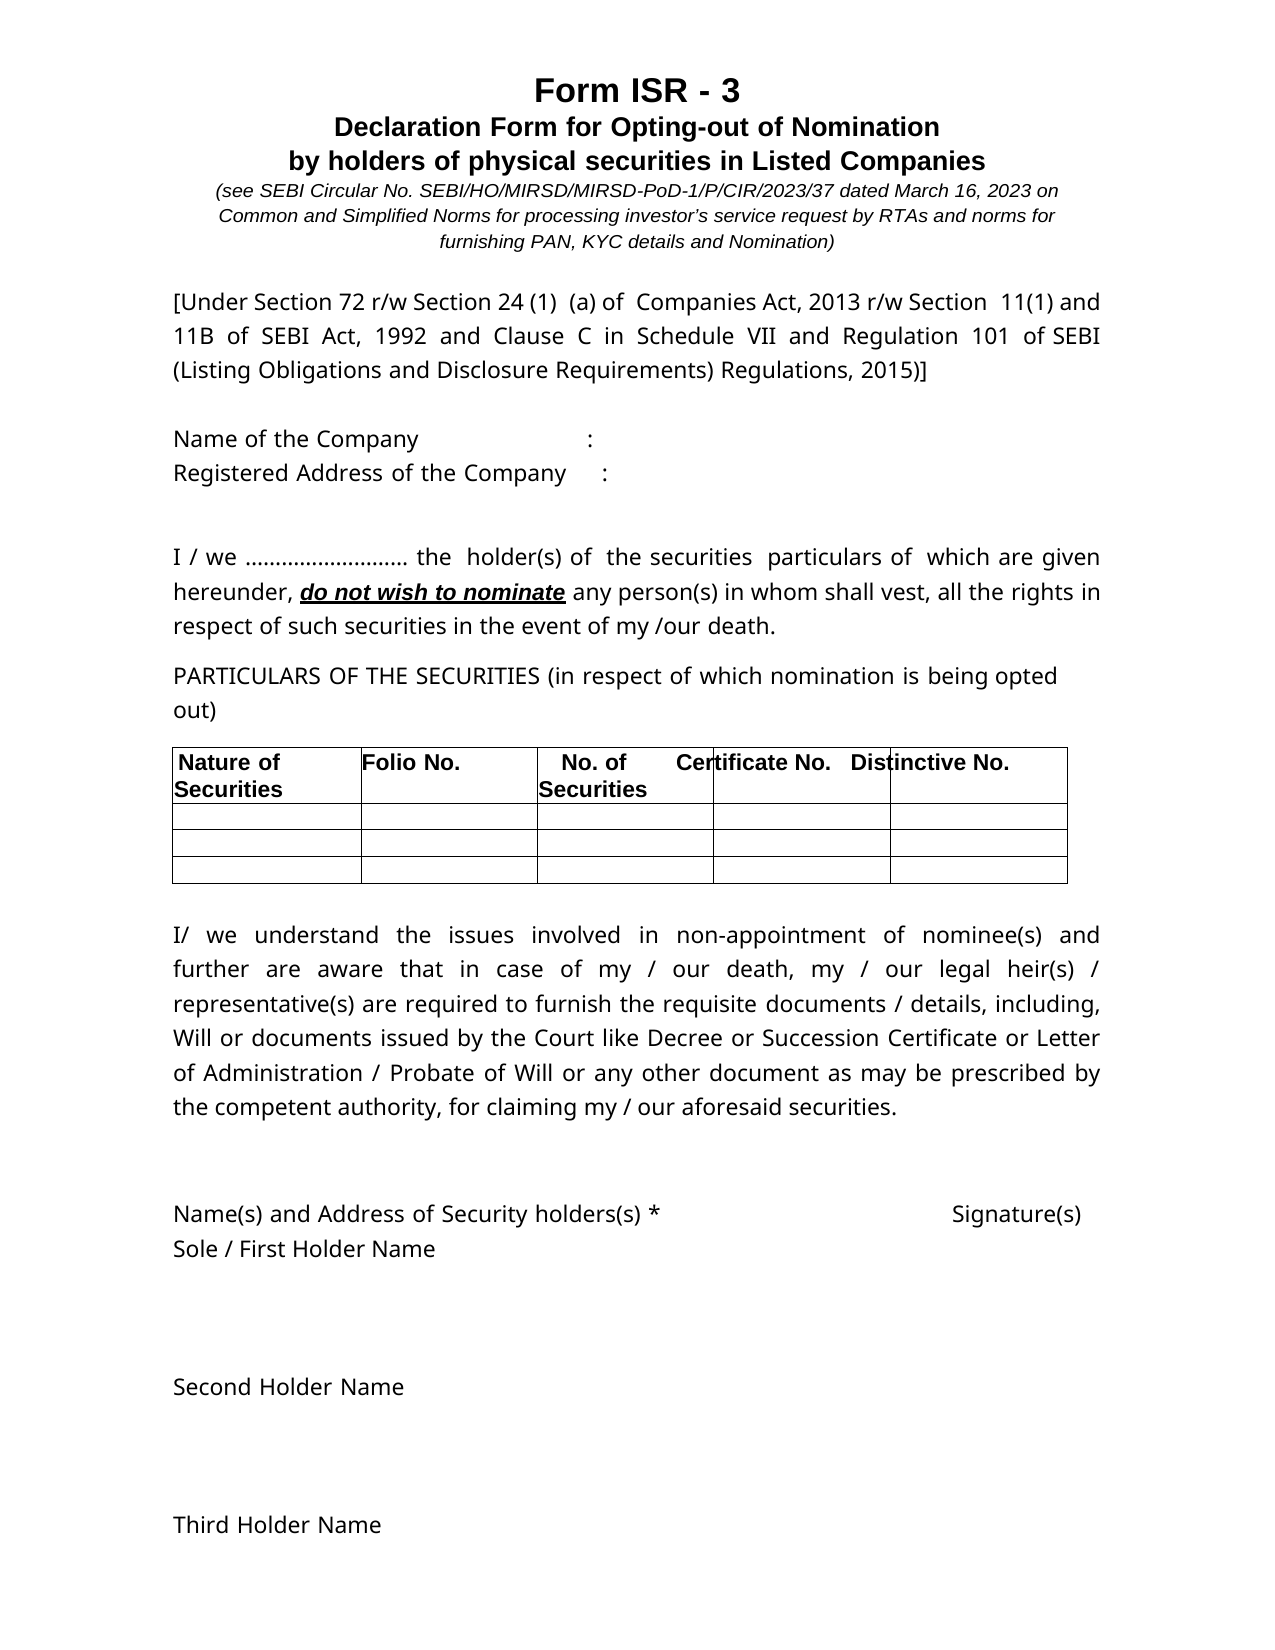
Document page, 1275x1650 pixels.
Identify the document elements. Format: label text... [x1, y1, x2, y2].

text I/ we understand the issues involved in non-appointment of nominee(s) and further are aware that in case of my / our death, my / our legal heir(s) / representative(s) are required to furnish the requisite documents / details, including, Will or documents issued by the Court like Decree or Succession Certificate or Letter of Administration / Probate of Will or any other document as may be prescribed by the competent authority, for claiming my / our aforesaid securities. [173, 919, 1101, 1122]
table_header No. of Securities [538, 748, 713, 802]
table_cell [538, 857, 713, 883]
text Third Holder Name [173, 1509, 1101, 1540]
table_header Certificate No. [714, 748, 890, 802]
title Form ISR - 3 [173, 70, 1101, 109]
table_header Distinctive No. [891, 748, 1067, 802]
text by holders of physical securities in Listed Companies [173, 145, 1101, 176]
table_cell [538, 830, 713, 856]
text Name(s) and Address of Security holders(s) * Signature(s) Sole / First Holder Name [173, 1198, 1101, 1264]
text Name of the Company : [173, 423, 1101, 454]
text [Under Section 72 r/w Section 24 (1) (a) of Companies Act, 2013 r/w Section 11(1) and 11B of SEBI Act, 1992 and Clause C in Schedule VII and Regulation 101 of SEBI (Listing Obligations and Disclosure Requirements) Regulations, 2015)] [173, 286, 1101, 386]
table_cell [891, 830, 1067, 856]
table_cell [173, 857, 361, 883]
text PARTICULARS OF THE SECURITIES (in respect of which nomination is being opted out) [173, 660, 1101, 726]
table_cell [714, 830, 890, 856]
text (see SEBI Circular No. SEBI/HO/MIRSD/MIRSD-PoD-1/P/CIR/2023/37 dated March 16, 2023 on Common and Simplified Norms for processing investor’s service request by RTAs and norms for furnishing PAN, KYC details and Nomination) [173, 180, 1101, 252]
table_cell [714, 804, 890, 829]
table_cell [173, 804, 361, 829]
table_cell [538, 804, 713, 829]
table_cell [714, 857, 890, 883]
text Second Holder Name [173, 1371, 1101, 1402]
table_cell [891, 857, 1067, 883]
table_header Folio No. [362, 748, 537, 802]
table_cell [891, 804, 1067, 829]
table_cell [362, 804, 537, 829]
table_cell [362, 830, 537, 856]
text Declaration Form for Opting-out of Nomination [173, 111, 1101, 142]
text Registered Address of the Company : [173, 457, 1101, 488]
table_header Nature of Securities [173, 748, 361, 802]
table_cell [173, 830, 361, 856]
text I / we ……………………… the holder(s) of the securities particulars of which are given hereunder, do not wish to nominate any person(s) in whom shall vest, all the rights in respect of such securities in the event of my /our death. [173, 541, 1101, 641]
table_cell [362, 857, 537, 883]
